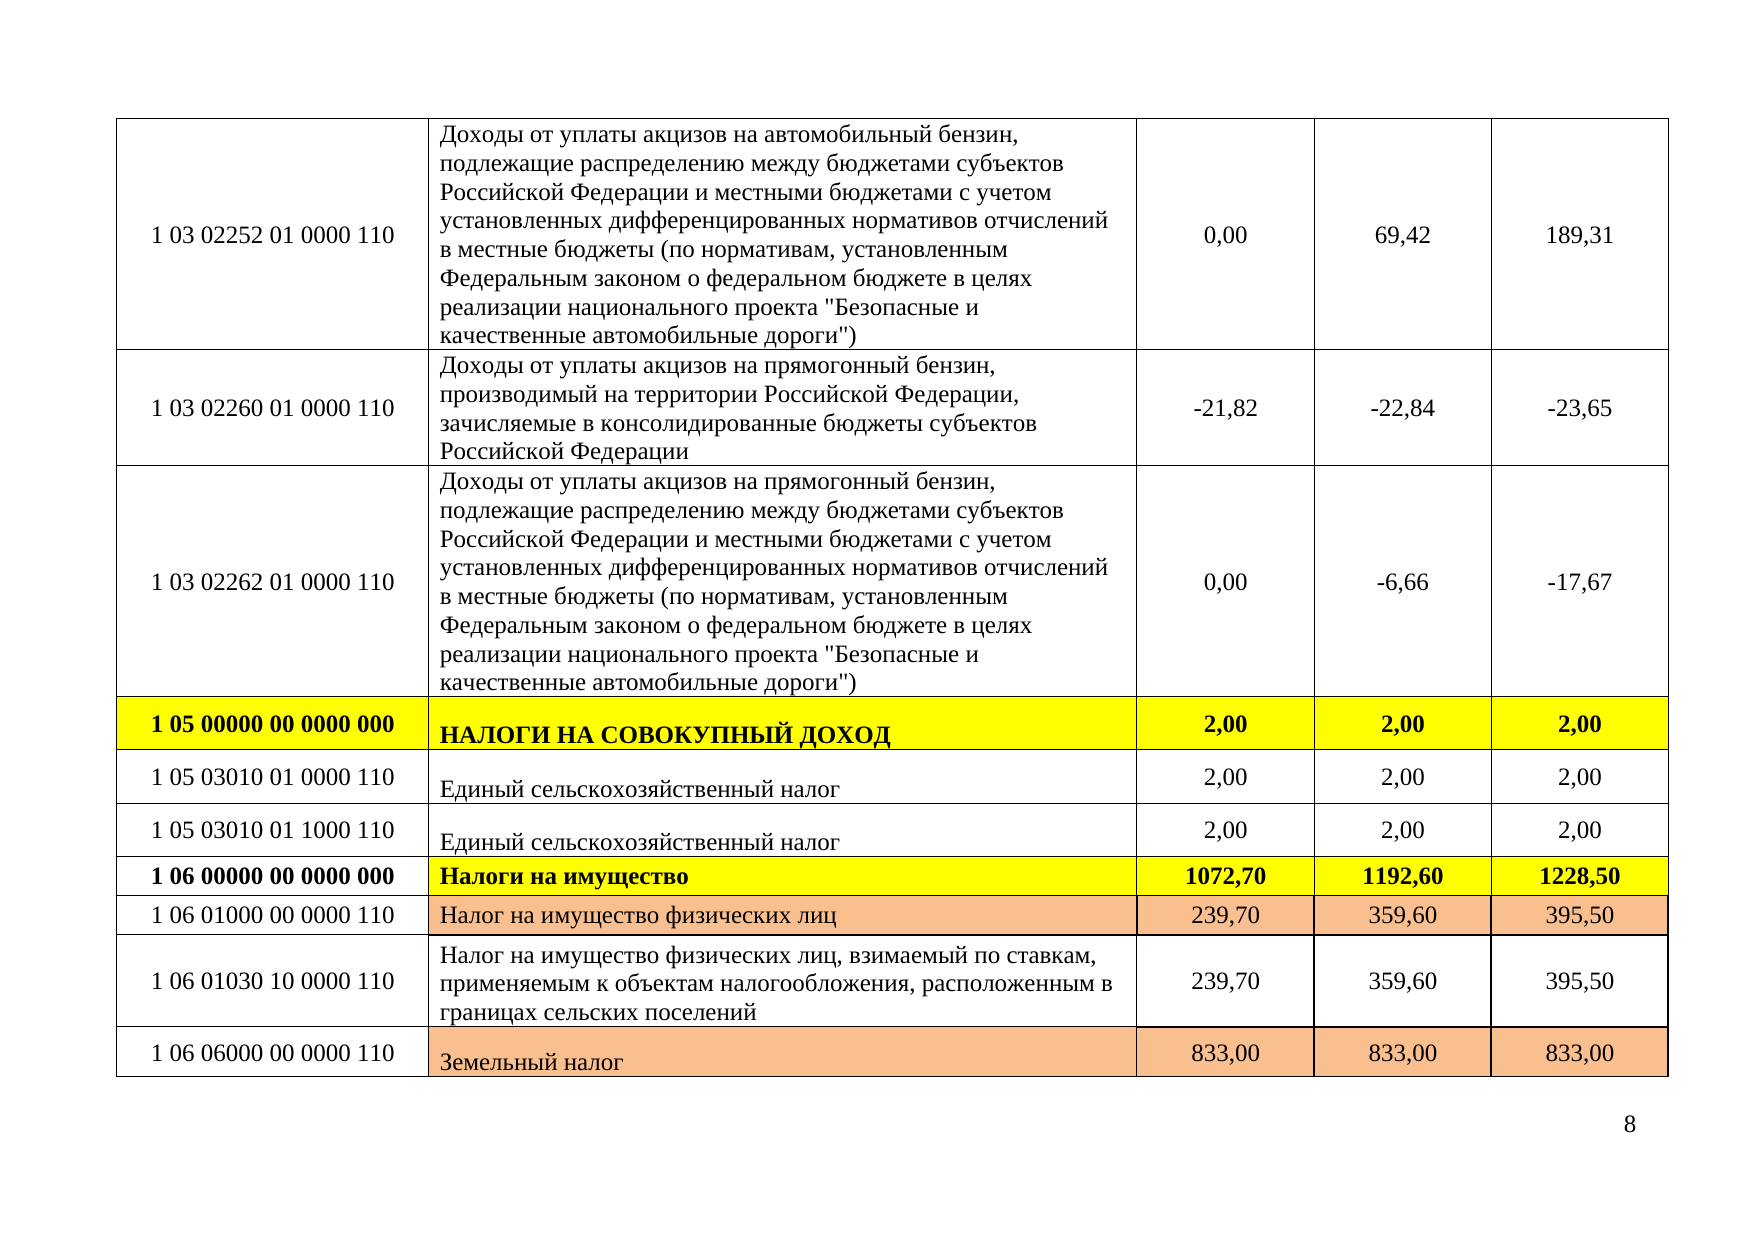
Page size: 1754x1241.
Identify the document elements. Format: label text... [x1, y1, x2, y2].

table_cell 2,00 [1492, 697, 1668, 749]
table_cell 1228,50 [1492, 857, 1668, 895]
table_cell 833,00 [1137, 1028, 1313, 1076]
table_cell -22,84 [1315, 350, 1491, 465]
table_cell Земельный налог [429, 1027, 1136, 1076]
table_cell 189,31 [1492, 119, 1668, 349]
table_cell 239,70 [1138, 896, 1313, 934]
table_cell 1 06 06000 00 0000 110 [117, 1027, 428, 1076]
table_cell 1192,60 [1315, 857, 1491, 895]
table_cell Доходы от уплаты акцизов на прямогонный бензин, подлежащие распределению между бюджетами субъектов Российской Федерации и местными бюджетами с учетом установленных дифференцированных нормативов отчислений в местные бюджеты (по нормативам, установленным Федеральным законом о федеральном бюджете в целях реализации национального проекта "Безопасные и качественные автомобильные дороги") [429, 466, 1136, 696]
table_cell 0,00 [1137, 466, 1314, 696]
table_cell 833,00 [1492, 1028, 1667, 1076]
table_cell Налоги на имущество [429, 857, 1136, 895]
table_cell НАЛОГИ НА СОВОКУПНЫЙ ДОХОД [429, 697, 1136, 749]
table_cell 2,00 [1315, 697, 1491, 749]
table_cell 1 05 03010 01 0000 110 [117, 750, 428, 802]
table_cell 359,60 [1315, 936, 1490, 1026]
table_cell 1072,70 [1137, 857, 1314, 895]
table_cell 2,00 [1137, 750, 1314, 802]
table_cell -21,82 [1137, 350, 1314, 465]
table_cell 2,00 [1137, 697, 1314, 749]
table_cell -23,65 [1492, 350, 1668, 465]
table_cell 2,00 [1137, 804, 1314, 856]
table_cell 0,00 [1137, 119, 1314, 349]
table_cell 2,00 [1492, 750, 1668, 802]
table_cell 1 03 02252 01 0000 110 [117, 119, 428, 349]
table_cell 2,00 [1315, 804, 1491, 856]
table_cell 1 06 00000 00 0000 000 [117, 857, 428, 895]
table_cell 2,00 [1315, 750, 1491, 802]
table_cell 1 05 03010 01 1000 110 [117, 804, 428, 856]
table_cell 359,60 [1315, 896, 1490, 934]
table_cell 1 06 01000 00 0000 110 [117, 896, 428, 934]
table_cell 833,00 [1315, 1028, 1490, 1076]
table_cell Единый сельскохозяйственный налог [429, 804, 1136, 856]
table_cell 1 06 01030 10 0000 110 [117, 935, 428, 1026]
table_cell 395,50 [1492, 936, 1667, 1026]
table_cell Единый сельскохозяйственный налог [429, 750, 1136, 802]
table_cell 239,70 [1137, 936, 1313, 1026]
table_cell 1 03 02262 01 0000 110 [117, 466, 428, 696]
table_cell -17,67 [1492, 466, 1668, 696]
table_cell Доходы от уплаты акцизов на прямогонный бензин, производимый на территории Российской Федерации, зачисляемые в консолидированные бюджеты субъектов Российской Федерации [429, 350, 1136, 465]
table_cell Налог на имущество физических лиц, взимаемый по ставкам, применяемым к объектам налогообложения, расположенным в границах сельских поселений [429, 936, 1136, 1026]
table_cell Налог на имущество физических лиц [429, 896, 1136, 934]
table_cell 69,42 [1315, 119, 1491, 349]
table_cell 1 03 02260 01 0000 110 [117, 350, 428, 465]
table_cell 1 05 00000 00 0000 000 [117, 697, 428, 749]
table_cell Доходы от уплаты акцизов на автомобильный бензин, подлежащие распределению между бюджетами субъектов Российской Федерации и местными бюджетами с учетом установленных дифференцированных нормативов отчислений в местные бюджеты (по нормативам, установленным Федеральным законом о федеральном бюджете в целях реализации национального проекта "Безопасные и качественные автомобильные дороги") [429, 119, 1136, 349]
table_cell 2,00 [1492, 804, 1668, 856]
table_cell 395,50 [1492, 896, 1667, 934]
table_cell -6,66 [1315, 466, 1491, 696]
